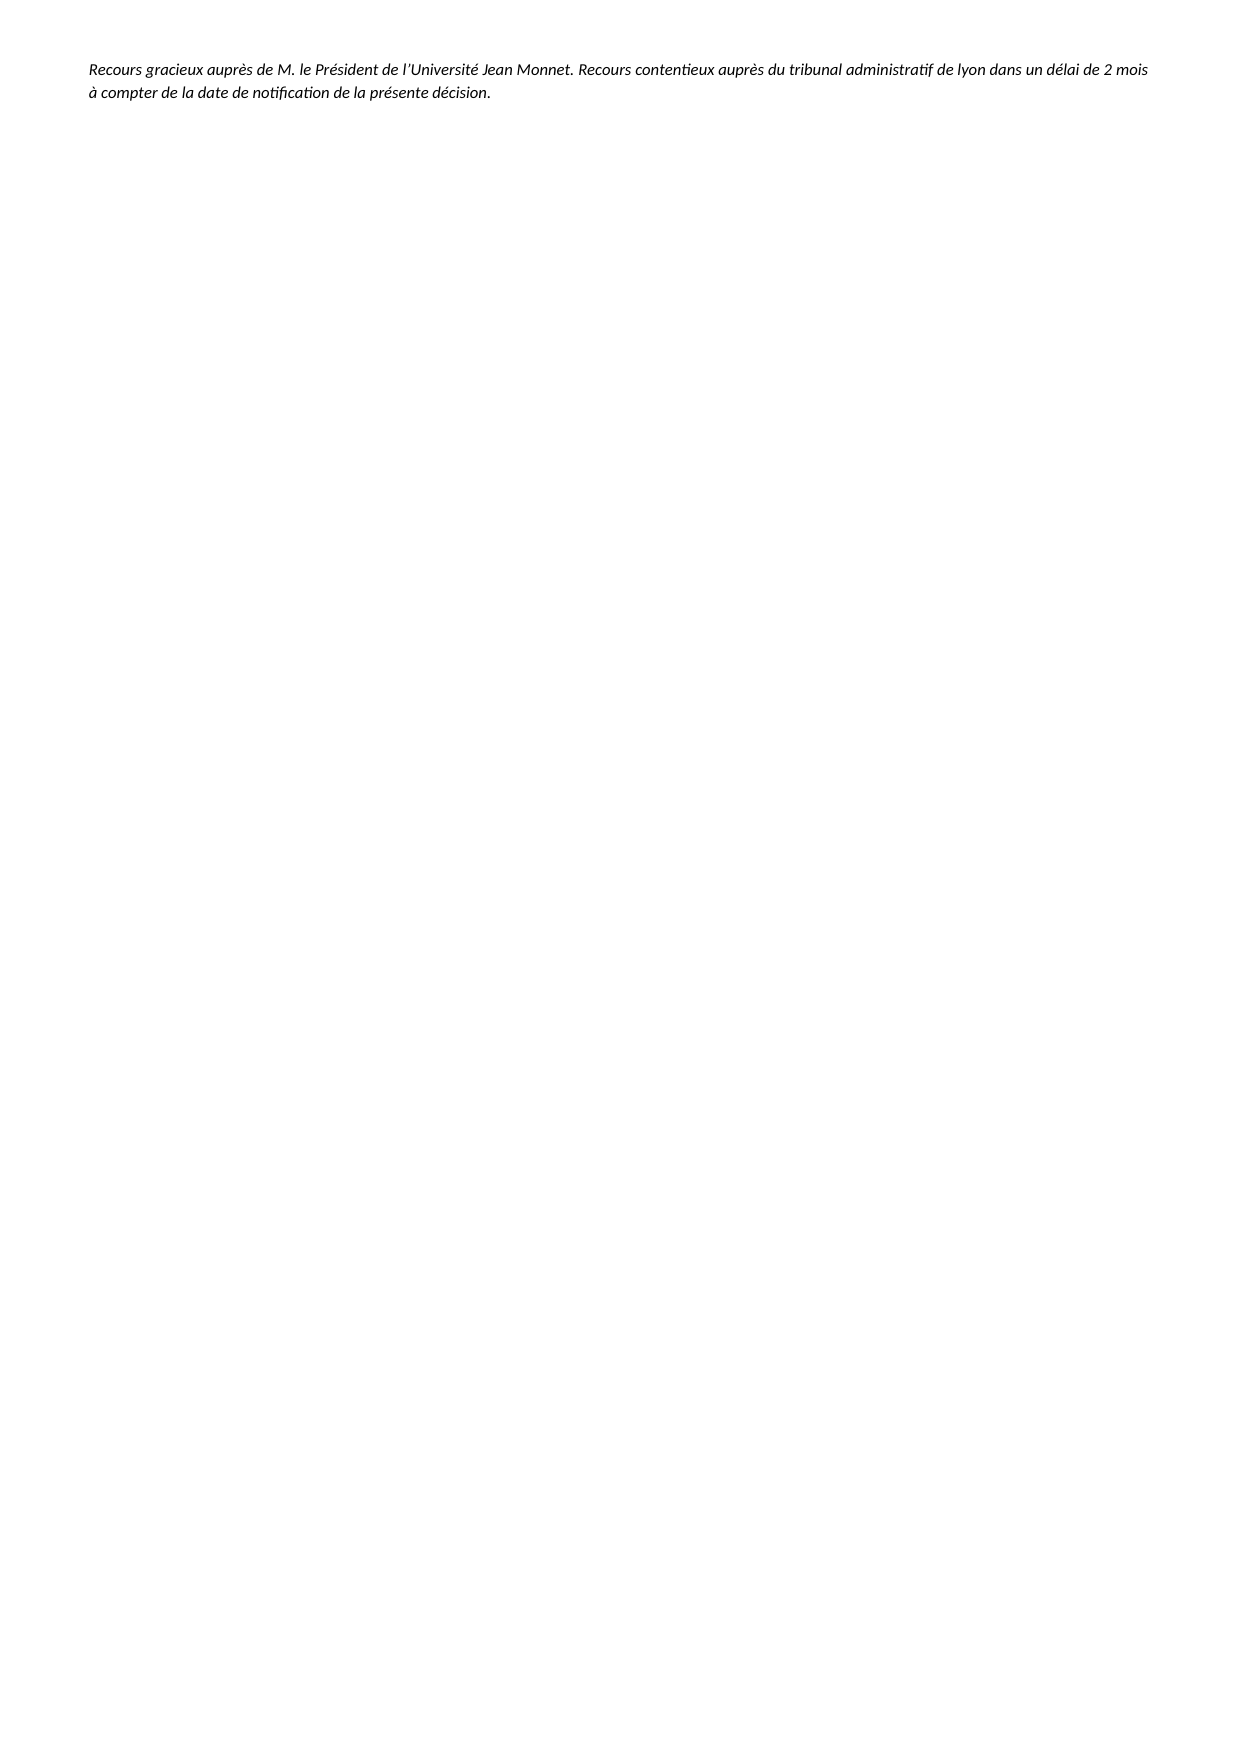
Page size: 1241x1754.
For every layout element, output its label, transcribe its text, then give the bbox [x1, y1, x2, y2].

text Recours gracieux auprès de M. le Président de l’Université Jean Monnet. Recours contentieux auprès du tribunal administratif de lyon dans un délai de 2 mois à compter de la date de notification de la présente décision. [89, 59, 1152, 103]
